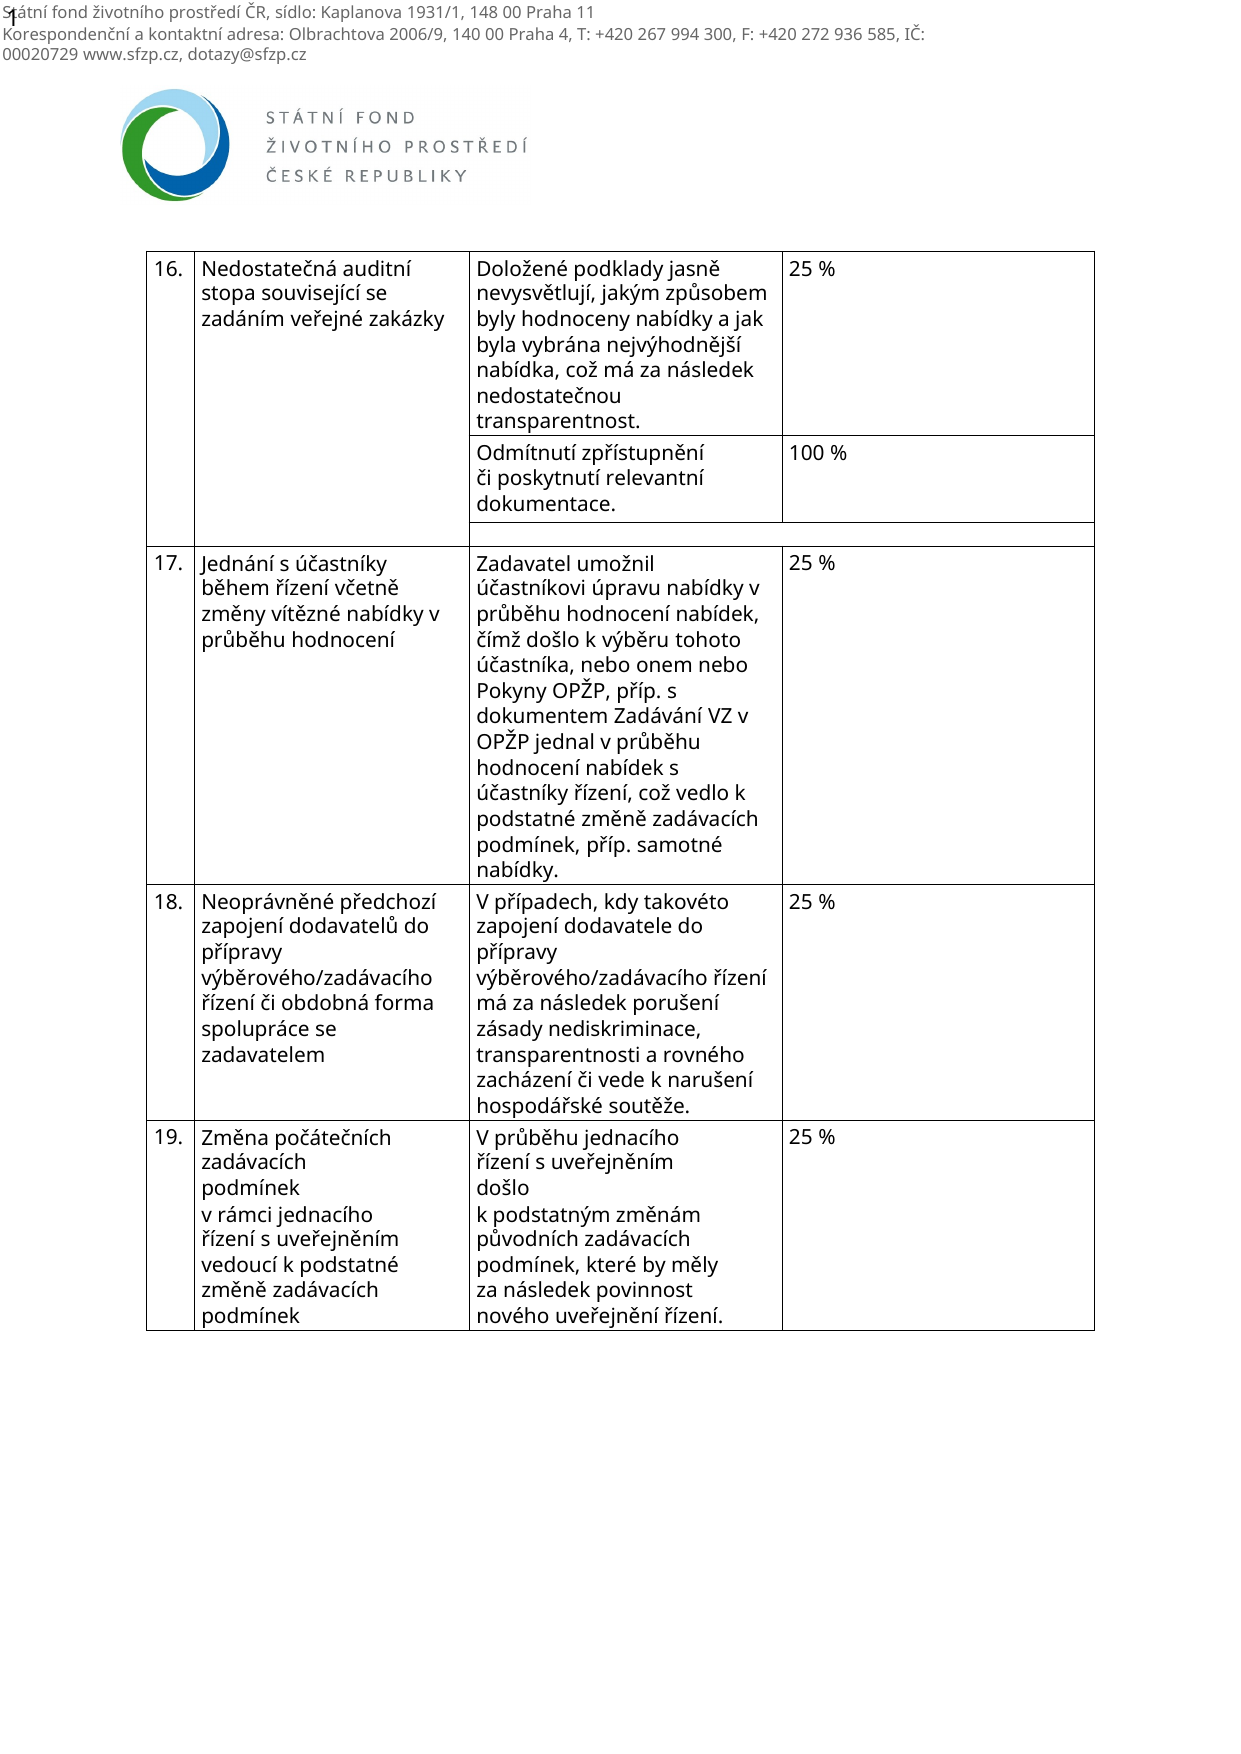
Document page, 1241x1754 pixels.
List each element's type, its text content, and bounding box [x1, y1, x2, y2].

table_cell Jednání s účastníky během řízení včetně změny vítězné nabídky v průběhu hodnocení [195, 547, 469, 884]
table_cell 25 % [783, 885, 1094, 1119]
table_header 16. [147, 252, 194, 546]
table_cell [470, 523, 1094, 546]
table_cell V případech, kdy takovéto zapojení dodavatele do přípravy výběrového/zadávacího řízení má za následek porušení zásady nediskriminace, transparentnosti a rovného zacházení či vede k narušení hospodářské soutěže. [470, 885, 782, 1119]
table_cell Změna počátečních zadávacích podmínek v rámci jednacího řízení s uveřejněním vedoucí k podstatné změně zadávacích podmínek [195, 1121, 469, 1330]
table_cell 17. [147, 547, 194, 884]
picture [120, 85, 531, 205]
table_cell 18. [147, 885, 194, 1119]
table_header Doložené podklady jasně nevysvětlují, jakým způsobem byly hodnoceny nabídky a jak byla vybrána nejvýhodnější nabídka, což má za následek nedostatečnou transparentnost. [470, 252, 782, 435]
table_cell 100 % [783, 436, 1094, 522]
table_header Nedostatečná auditní stopa související se zadáním veřejné zakázky [195, 252, 469, 546]
table_cell Odmítnutí zpřístupnění či poskytnutí relevantní dokumentace. [470, 436, 782, 522]
table_header 25 % [783, 252, 1094, 435]
table_cell Neoprávněné předchozí zapojení dodavatelů do přípravy výběrového/zadávacího řízení či obdobná forma spolupráce se zadavatelem [195, 885, 469, 1119]
table_cell V průběhu jednacího řízení s uveřejněním došlo k podstatným změnám původních zadávacích podmínek, které by měly za následek povinnost nového uveřejnění řízení. [470, 1121, 782, 1330]
table_cell 19. [147, 1121, 194, 1330]
table_cell 25 % [783, 1121, 1094, 1330]
table_cell Zadavatel umožnil účastníkovi úpravu nabídky v průběhu hodnocení nabídek, čímž došlo k výběru tohoto účastníka, nebo onem nebo Pokyny OPŽP, příp. s dokumentem Zadávání VZ v OPŽP jednal v průběhu hodnocení nabídek s účastníky řízení, což vedlo k podstatné změně zadávacích podmínek, příp. samotné nabídky. [470, 547, 782, 884]
table_cell 25 % [783, 547, 1094, 884]
